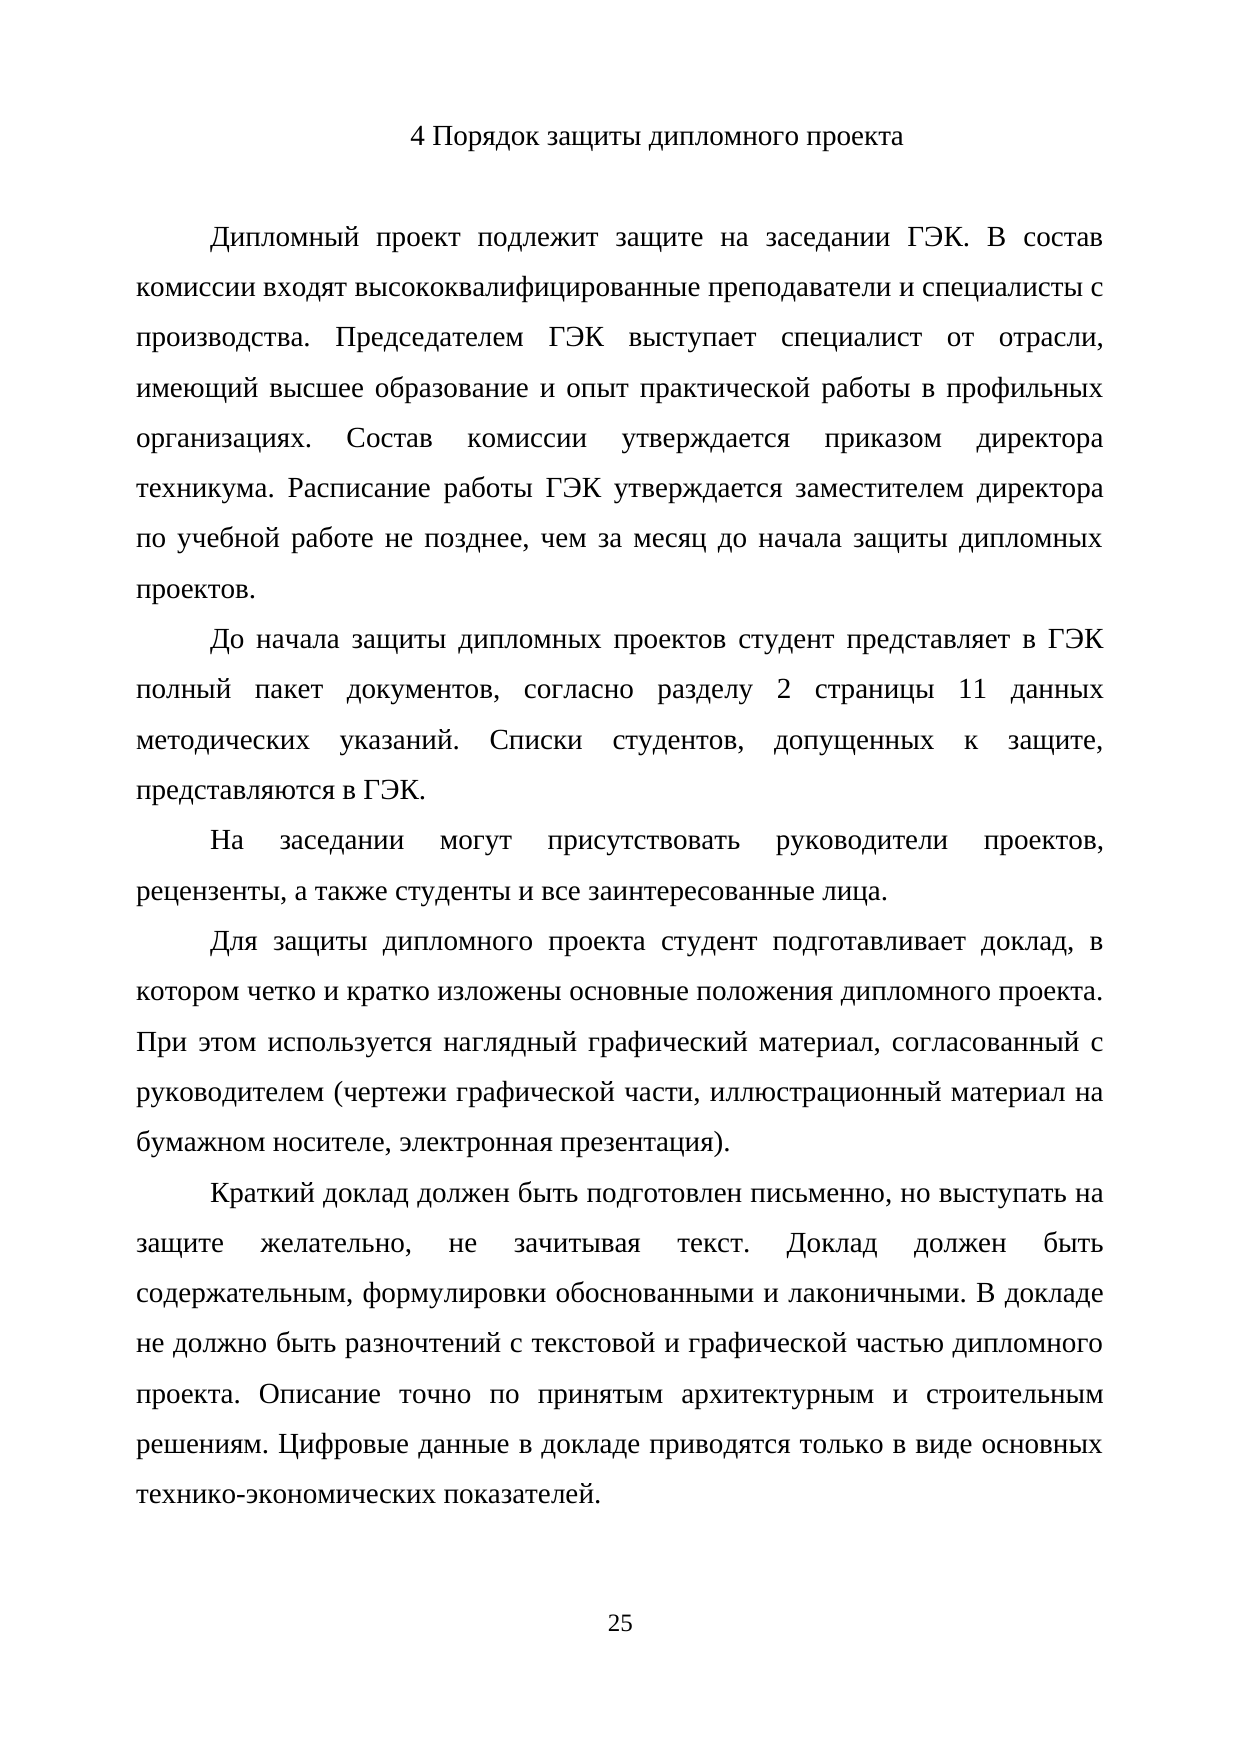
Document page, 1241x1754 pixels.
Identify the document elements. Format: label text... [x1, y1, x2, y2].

text Краткий доклад должен быть подготовлен письменно, но выступать на защите желательно, не зачитывая текст. Доклад должен быть содержательным, формулировки обоснованными и лаконичными. В докладе не должно быть разночтений с текстовой и графической частью дипломного проекта. Описание точно по принятым архитектурным и строительным решениям. Цифровые данные в докладе приводятся только в виде основных технико-экономических показателей. [136, 1175, 1104, 1510]
text На заседании могут присутствовать руководители проектов, рецензенты, а также студенты и все заинтересованные лица. [136, 822, 1104, 906]
text Для защиты дипломного проекта студент подготавливает доклад, в котором четко и кратко изложены основные положения дипломного проекта. При этом используется наглядный графический материал, согласованный с руководителем (чертежи графической части, иллюстрационный материал на бумажном носителе, электронная презентация). [136, 923, 1104, 1158]
text Дипломный проект подлежит защите на заседании ГЭК. В состав комиссии входят высококвалифицированные преподаватели и специалисты с производства. Председателем ГЭК выступает специалист от отрасли, имеющий высшее образование и опыт практической работы в профильных организациях. Состав комиссии утверждается приказом директора техникума. Расписание работы ГЭК утверждается заместителем директора по учебной работе не позднее, чем за месяц до начала защиты дипломных проектов. [136, 219, 1104, 604]
text 4 Порядок защиты дипломного проекта [136, 118, 1104, 152]
text До начала защиты дипломных проектов студент представляет в ГЭК полный пакет документов, согласно разделу 2 страницы 11 данных методических указаний. Списки студентов, допущенных к защите, представляются в ГЭК. [136, 621, 1104, 806]
